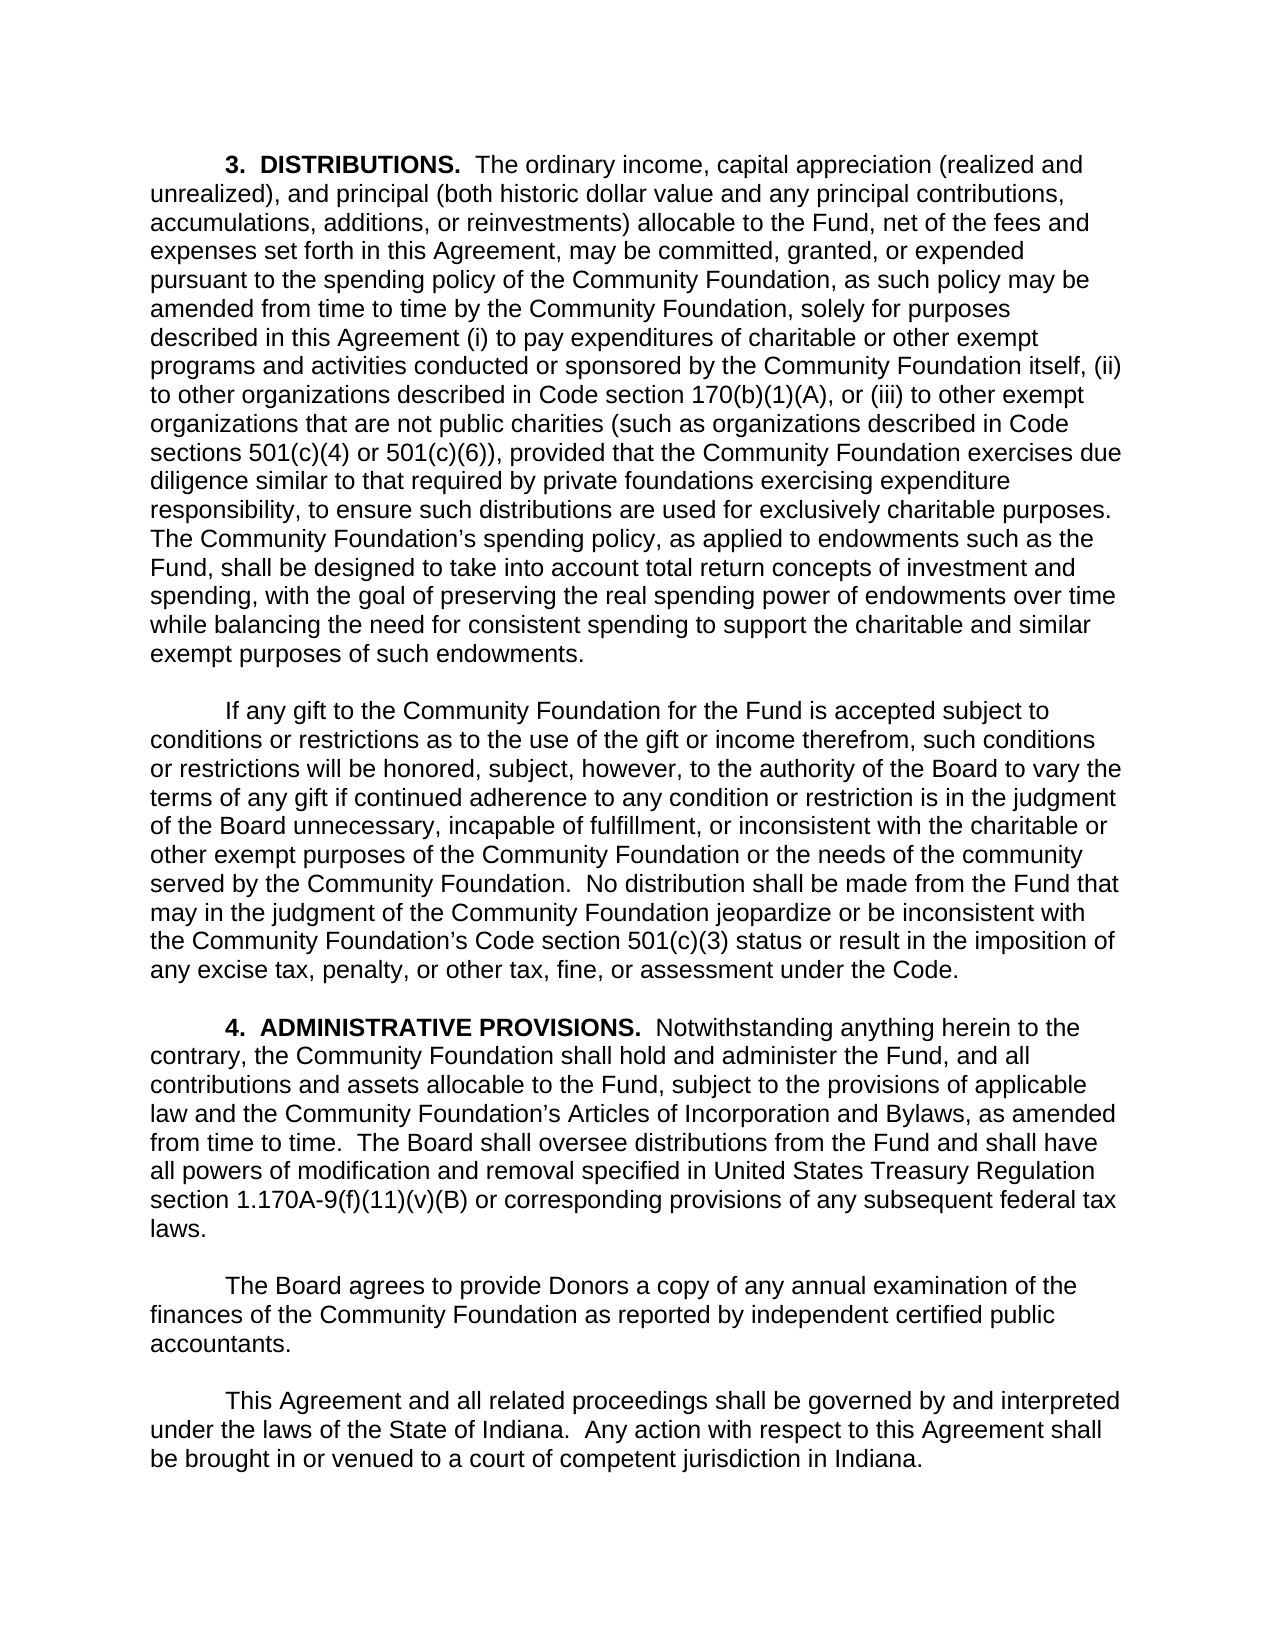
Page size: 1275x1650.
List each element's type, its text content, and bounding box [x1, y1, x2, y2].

text 4. ADMINISTRATIVE PROVISIONS. Notwithstanding anything herein to the contrary, the Community Foundation shall hold and administer the Fund, and all contributions and assets allocable to the Fund, subject to the provisions of applicable law and the Community Foundation’s Articles of Incorporation and Bylaws, as amended from time to time. The Board shall oversee distributions from the Fund and shall have all powers of modification and removal specified in United States Treasury Regulation section 1.170A-9(f)(11)(v)(B) or corresponding provisions of any subsequent federal tax laws. [150, 1012, 1125, 1242]
text The Board agrees to provide Donors a copy of any annual examination of the finances of the Community Foundation as reported by independent certified public accountants. [150, 1271, 1125, 1357]
text If any gift to the Community Foundation for the Fund is accepted subject to conditions or restrictions as to the use of the gift or income therefrom, such conditions or restrictions will be honored, subject, however, to the authority of the Board to vary the terms of any gift if continued adherence to any condition or restriction is in the judgment of the Board unnecessary, incapable of fulfillment, or inconsistent with the charitable or other exempt purposes of the Community Foundation or the needs of the community served by the Community Foundation. No distribution shall be made from the Fund that may in the judgment of the Community Foundation jeopardize or be inconsistent with the Community Foundation’s Code section 501(c)(3) status or result in the imposition of any excise tax, penalty, or other tax, fine, or assessment under the Code. [150, 696, 1125, 984]
text 3. DISTRIBUTIONS. The ordinary income, capital appreciation (realized and unrealized), and principal (both historic dollar value and any principal contributions, accumulations, additions, or reinvestments) allocable to the Fund, net of the fees and expenses set forth in this Agreement, may be committed, granted, or expended pursuant to the spending policy of the Community Foundation, as such policy may be amended from time to time by the Community Foundation, solely for purposes described in this Agreement (i) to pay expenditures of charitable or other exempt programs and activities conducted or sponsored by the Community Foundation itself, (ii) to other organizations described in Code section 170(b)(1)(A), or (iii) to other exempt organizations that are not public charities (such as organizations described in Code sections 501(c)(4) or 501(c)(6)), provided that the Community Foundation exercises due diligence similar to that required by private foundations exercising expenditure responsibility, to ensure such distributions are used for exclusively charitable purposes. The Community Foundation’s spending policy, as applied to endowments such as the Fund, shall be designed to take into account total return concepts of investment and spending, with the goal of preserving the real spending power of endowments over time while balancing the need for consistent spending to support the charitable and similar exempt purposes of such endowments. [150, 150, 1125, 667]
text This Agreement and all related proceedings shall be governed by and interpreted under the laws of the State of Indiana. Any action with respect to this Agreement shall be brought in or venued to a court of competent jurisdiction in Indiana. [150, 1386, 1125, 1472]
